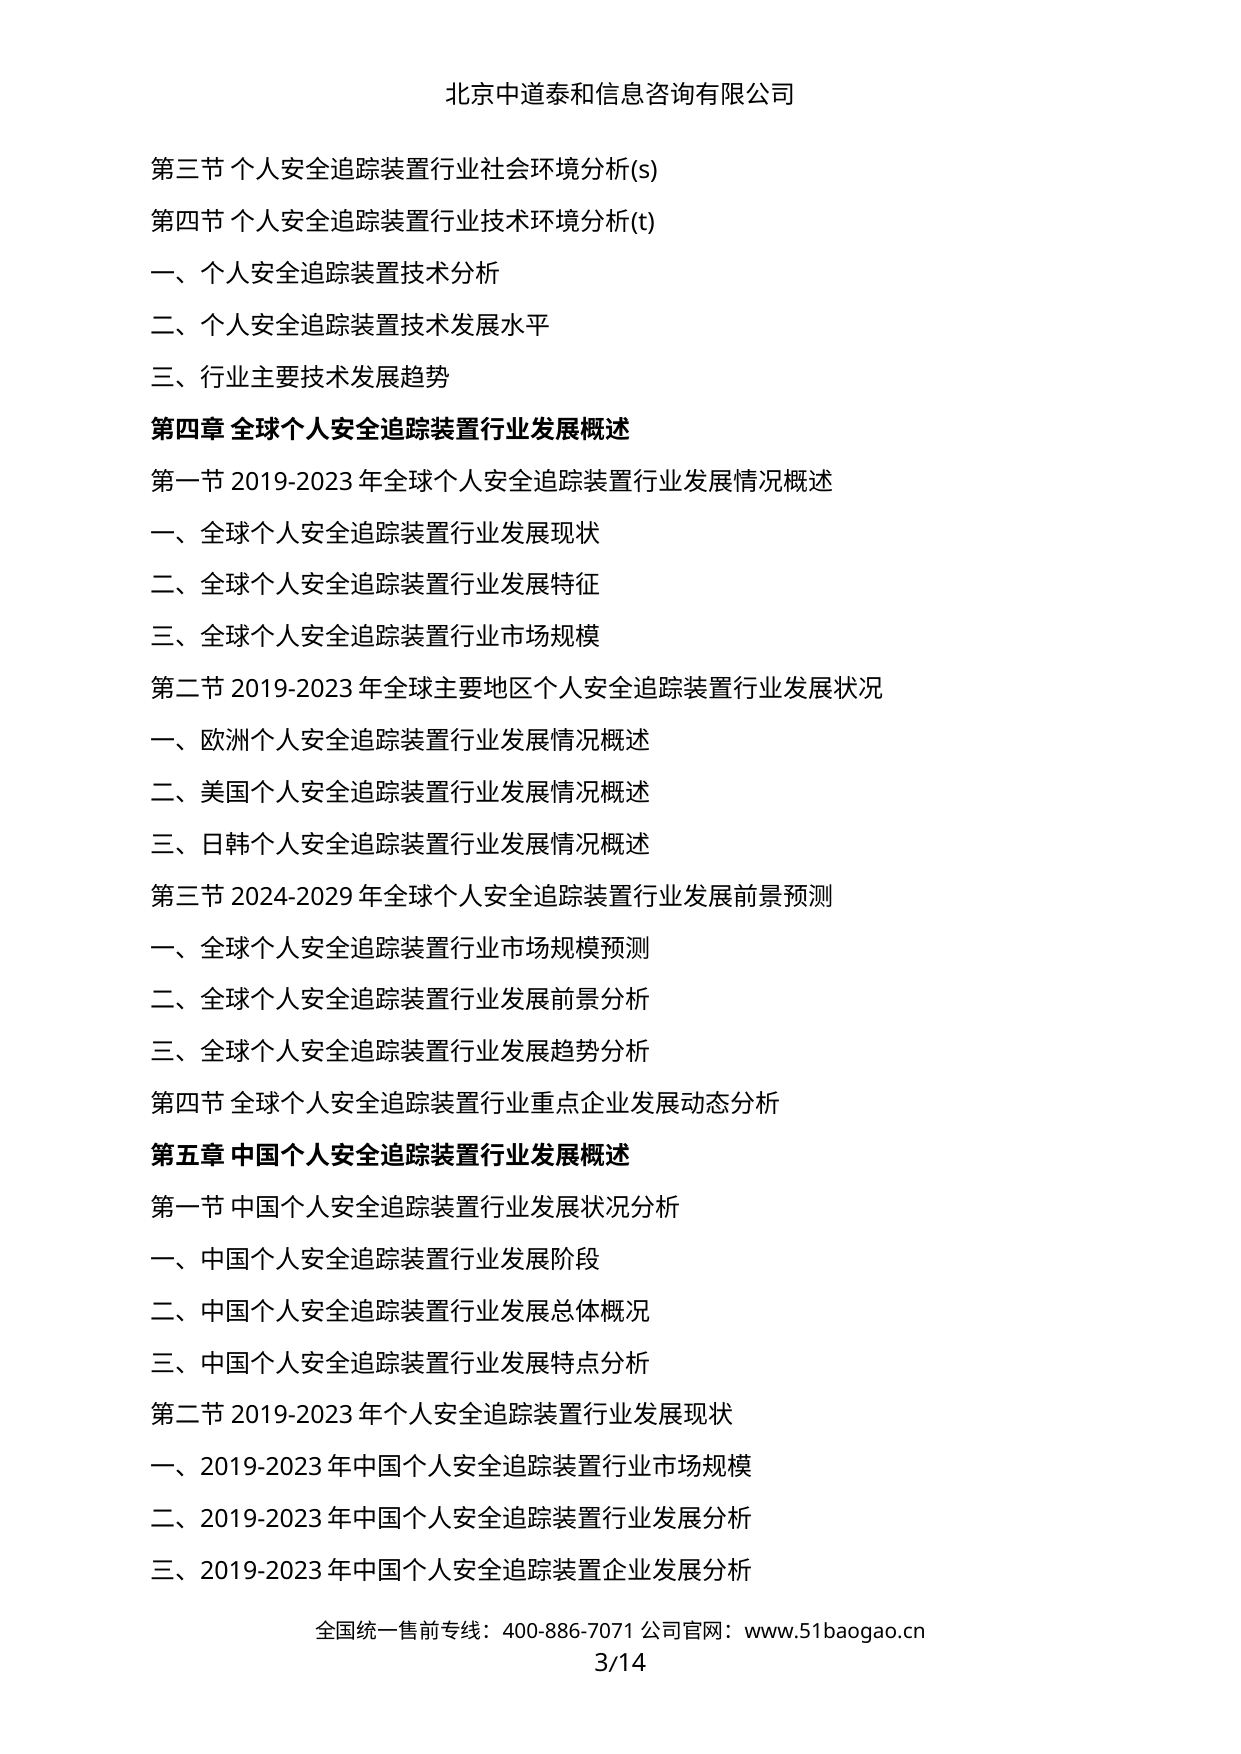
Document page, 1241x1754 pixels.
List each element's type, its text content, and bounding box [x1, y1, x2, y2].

text 第三节 2024-2029年全球个人安全追踪装置行业发展前景预测 [150, 876, 1090, 912]
text 第五章 中国个人安全追踪装置行业发展概述 [150, 1136, 1090, 1172]
text 一、2019-2023年中国个人安全追踪装置行业市场规模 [150, 1447, 1090, 1483]
text 二、美国个人安全追踪装置行业发展情况概述 [150, 772, 1090, 809]
text 第四节 个人安全追踪装置行业技术环境分析(t) [150, 202, 1090, 238]
text 三、行业主要技术发展趋势 [150, 357, 1090, 394]
text 第四章 全球个人安全追踪装置行业发展概述 [150, 409, 1090, 446]
text 三、全球个人安全追踪装置行业市场规模 [150, 617, 1090, 653]
text 三、中国个人安全追踪装置行业发展特点分析 [150, 1343, 1090, 1379]
text 一、全球个人安全追踪装置行业发展现状 [150, 513, 1090, 549]
text 二、全球个人安全追踪装置行业发展前景分析 [150, 980, 1090, 1016]
text 一、欧洲个人安全追踪装置行业发展情况概述 [150, 721, 1090, 757]
text 二、个人安全追踪装置技术发展水平 [150, 306, 1090, 342]
text 二、2019-2023年中国个人安全追踪装置行业发展分析 [150, 1499, 1090, 1535]
text 第一节 中国个人安全追踪装置行业发展状况分析 [150, 1187, 1090, 1224]
text 三、日韩个人安全追踪装置行业发展情况概述 [150, 824, 1090, 861]
text 二、中国个人安全追踪装置行业发展总体概况 [150, 1291, 1090, 1327]
text 一、个人安全追踪装置技术分析 [150, 254, 1090, 290]
text 三、全球个人安全追踪装置行业发展趋势分析 [150, 1032, 1090, 1068]
text 第四节 全球个人安全追踪装置行业重点企业发展动态分析 [150, 1084, 1090, 1120]
text 第一节 2019-2023年全球个人安全追踪装置行业发展情况概述 [150, 461, 1090, 497]
text 一、中国个人安全追踪装置行业发展阶段 [150, 1239, 1090, 1276]
text 第二节 2019-2023年个人安全追踪装置行业发展现状 [150, 1395, 1090, 1431]
text 三、2019-2023年中国个人安全追踪装置企业发展分析 [150, 1551, 1090, 1587]
text 二、全球个人安全追踪装置行业发展特征 [150, 565, 1090, 601]
text 第三节 个人安全追踪装置行业社会环境分析(s) [150, 150, 1090, 186]
text 一、全球个人安全追踪装置行业市场规模预测 [150, 928, 1090, 964]
text 第二节 2019-2023年全球主要地区个人安全追踪装置行业发展状况 [150, 669, 1090, 705]
